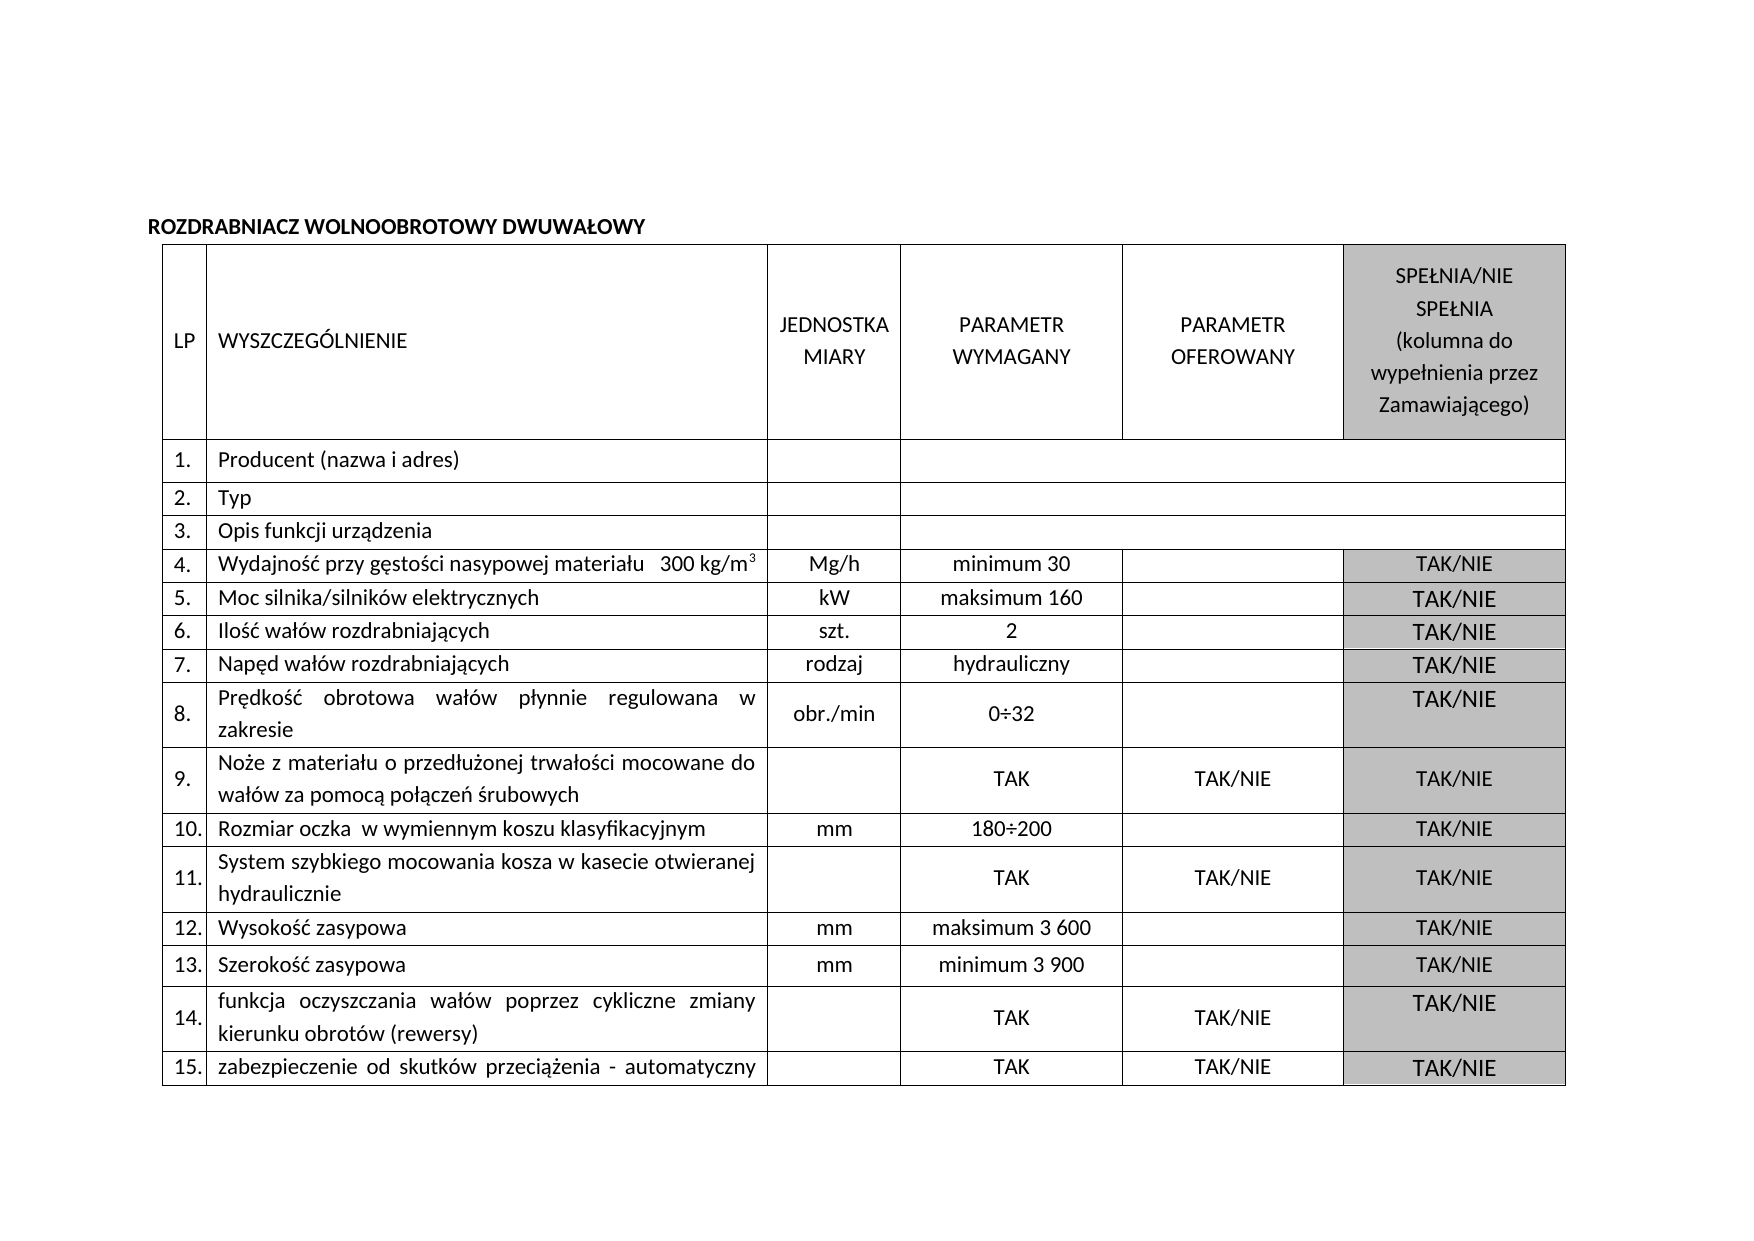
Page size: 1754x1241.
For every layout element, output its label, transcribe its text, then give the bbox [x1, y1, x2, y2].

table_cell TAK/NIE [1344, 550, 1565, 582]
table_cell [163, 550, 206, 582]
table_cell TAK/NIE [1344, 1052, 1565, 1084]
table_cell mm [768, 913, 900, 945]
table_cell Wydajność przy gęstości nasypowej materiału 300 kg/m3 [207, 550, 767, 582]
table_cell Mg/h [768, 550, 900, 582]
text ROZDRABNIACZ WOLNOOBROTOWY DWUWAŁOWY [148, 212, 1606, 240]
table_header PARAMETR OFEROWANY [1123, 245, 1343, 439]
table_cell [768, 516, 900, 548]
table_cell hydrauliczny [901, 650, 1122, 682]
table_cell Rozmiar oczka w wymiennym koszu klasyfikacyjnym [207, 814, 767, 846]
table_header PARAMETR WYMAGANY [901, 245, 1122, 439]
table_cell [1123, 913, 1343, 945]
table_cell [768, 1052, 900, 1084]
table_cell [1123, 814, 1343, 846]
table_cell [901, 483, 1565, 515]
table_header LP [163, 245, 206, 439]
table_cell Szerokość zasypowa [207, 946, 767, 986]
table_cell minimum 3 900 [901, 946, 1122, 986]
table_cell TAK/NIE [1344, 913, 1565, 945]
table_cell [163, 440, 206, 482]
table_cell TAK/NIE [1344, 616, 1565, 648]
table_cell TAK [901, 1052, 1122, 1084]
table_cell [163, 616, 206, 648]
table_header SPEŁNIA/NIE SPEŁNIA (kolumna do wypełnienia przez Zamawiającego) [1344, 245, 1565, 439]
table_cell TAK/NIE [1344, 946, 1565, 986]
table_cell TAK/NIE [1123, 987, 1343, 1051]
table_header WYSZCZEGÓLNIENIE [207, 245, 767, 439]
table_cell [163, 946, 206, 986]
table_cell [1123, 616, 1343, 648]
table_cell TAK/NIE [1344, 847, 1565, 912]
table_cell mm [768, 814, 900, 846]
table_cell [768, 440, 900, 482]
table_cell System szybkiego mocowania kosza w kasecie otwieranej hydraulicznie [207, 847, 767, 912]
table_cell [1123, 683, 1343, 747]
table_cell szt. [768, 616, 900, 648]
table_cell Typ [207, 483, 767, 515]
table_cell TAK/NIE [1344, 583, 1565, 615]
table_cell Napęd wałów rozdrabniających [207, 650, 767, 682]
table_cell [163, 483, 206, 515]
table_cell [768, 987, 900, 1051]
table_cell [163, 650, 206, 682]
table_cell TAK [901, 847, 1122, 912]
table_cell [163, 987, 206, 1051]
table_cell [768, 748, 900, 813]
table_header JEDNOSTKA MIARY [768, 245, 900, 439]
table_cell TAK/NIE [1344, 683, 1565, 747]
table_cell [1123, 946, 1343, 986]
table_cell TAK/NIE [1344, 987, 1565, 1051]
table_cell [163, 516, 206, 548]
table_cell Noże z materiału o przedłużonej trwałości mocowane do wałów za pomocą połączeń śrubowych [207, 748, 767, 813]
table_cell TAK/NIE [1123, 748, 1343, 813]
table_cell funkcja oczyszczania wałów poprzez cykliczne zmiany kierunku obrotów (rewersy) [207, 987, 767, 1051]
table_cell Prędkość obrotowa wałów płynnie regulowana w zakresie [207, 683, 767, 747]
table_cell TAK/NIE [1344, 650, 1565, 682]
table_cell [163, 913, 206, 945]
table_cell [1123, 550, 1343, 582]
table_cell TAK/NIE [1123, 847, 1343, 912]
table_cell [163, 583, 206, 615]
table_cell 2 [901, 616, 1122, 648]
table_cell [768, 483, 900, 515]
table_cell TAK/NIE [1344, 748, 1565, 813]
table_cell Opis funkcji urządzenia [207, 516, 767, 548]
table_cell [163, 683, 206, 747]
table_cell rodzaj [768, 650, 900, 682]
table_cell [207, 1052, 767, 1084]
table_cell kW [768, 583, 900, 615]
table_cell obr./min [768, 683, 900, 747]
table_cell TAK [901, 748, 1122, 813]
table_cell maksimum 3 600 [901, 913, 1122, 945]
table_cell maksimum 160 [901, 583, 1122, 615]
table_cell minimum 30 [901, 550, 1122, 582]
table_cell [163, 814, 206, 846]
table_cell Wysokość zasypowa [207, 913, 767, 945]
table_cell [163, 1052, 206, 1084]
table_cell [1123, 650, 1343, 682]
table_cell TAK/NIE [1123, 1052, 1343, 1084]
table_cell [768, 847, 900, 912]
table_cell mm [768, 946, 900, 986]
table_cell [163, 847, 206, 912]
table_cell Ilość wałów rozdrabniających [207, 616, 767, 648]
table_cell 180÷200 [901, 814, 1122, 846]
table_cell TAK/NIE [1344, 814, 1565, 846]
table_cell TAK [901, 987, 1122, 1051]
table_cell [1123, 583, 1343, 615]
table_cell Producent (nazwa i adres) [207, 440, 767, 482]
table_cell [163, 748, 206, 813]
table_cell [901, 440, 1565, 482]
table_cell 0÷32 [901, 683, 1122, 747]
table_cell [901, 516, 1565, 548]
table_cell Moc silnika/silników elektrycznych [207, 583, 767, 615]
